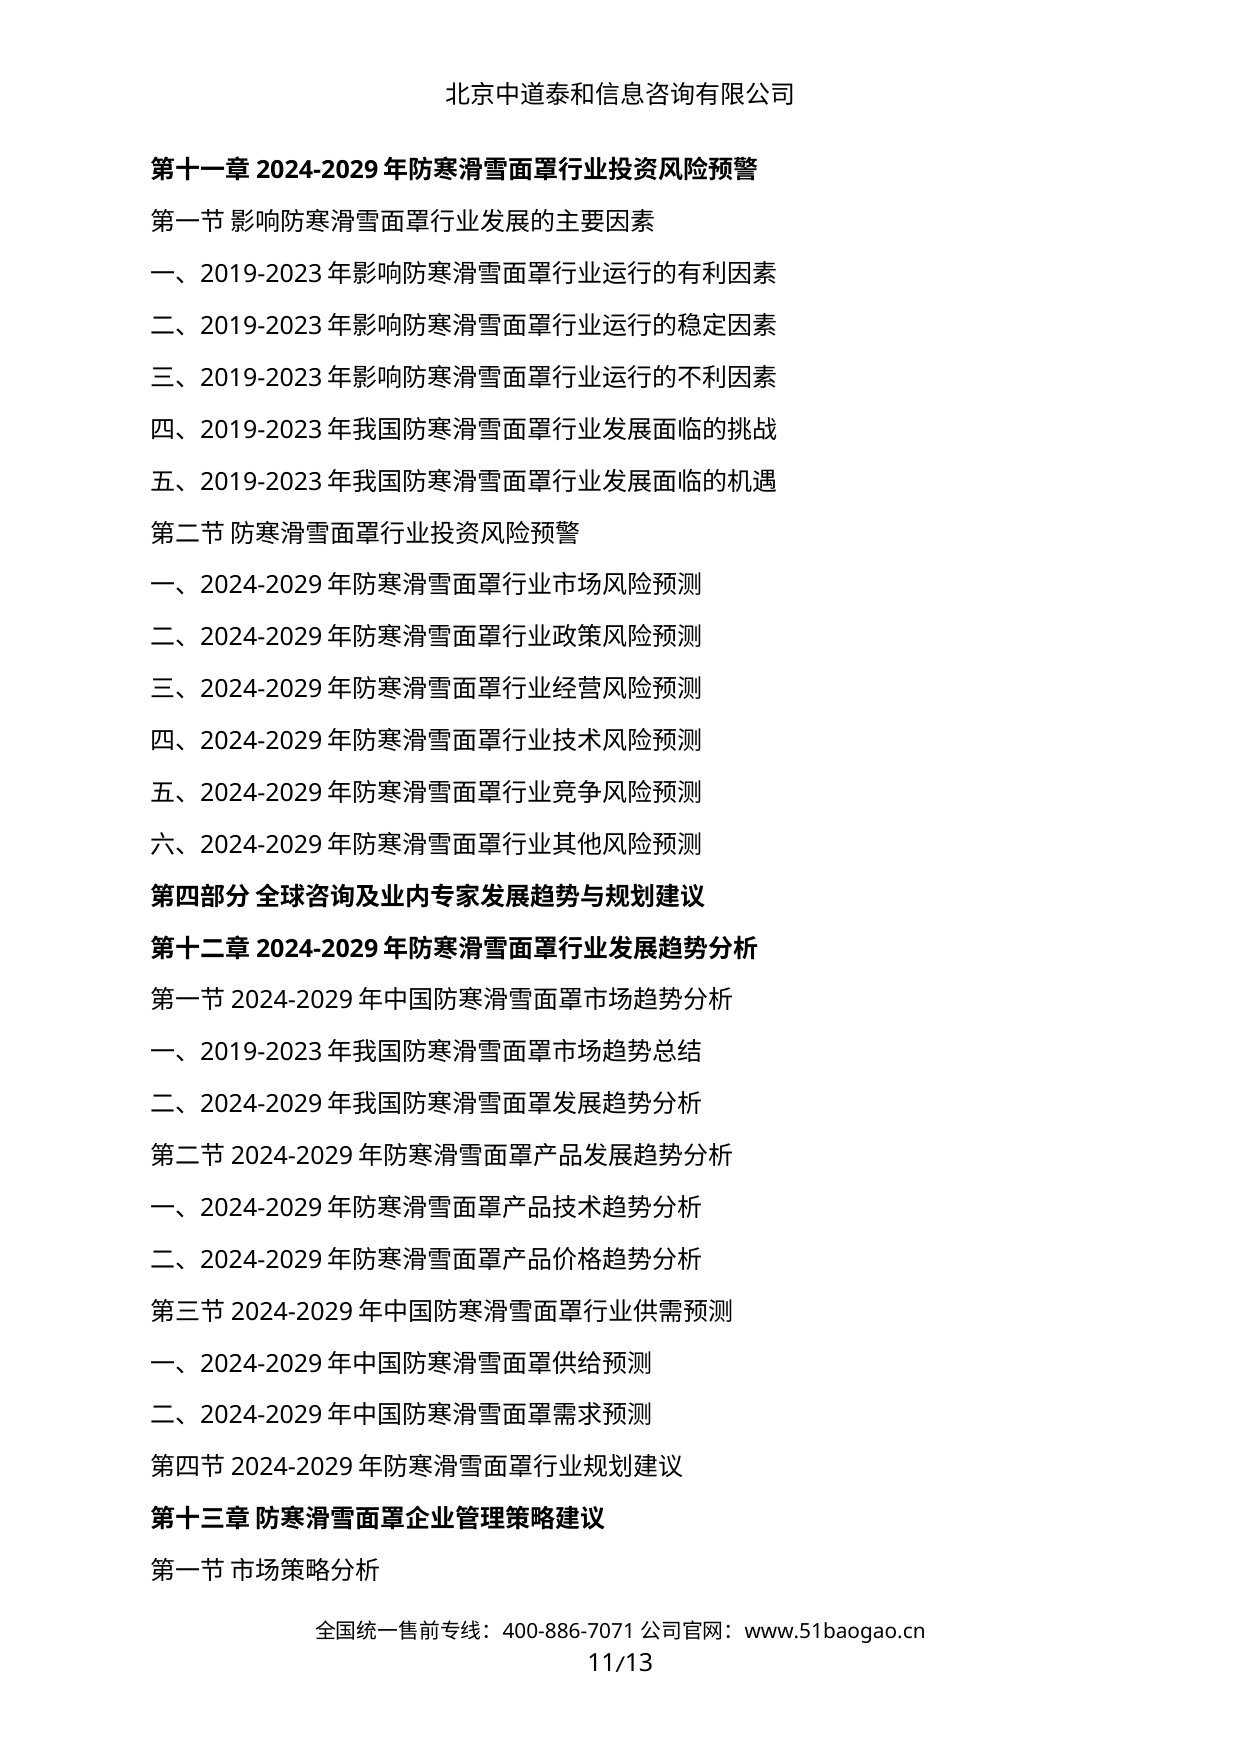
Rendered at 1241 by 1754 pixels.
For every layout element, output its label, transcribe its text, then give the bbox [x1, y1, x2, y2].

text 三、2024-2029年防寒滑雪面罩行业经营风险预测 [150, 669, 1090, 705]
text 一、2019-2023年影响防寒滑雪面罩行业运行的有利因素 [150, 254, 1090, 290]
text 第十三章 防寒滑雪面罩企业管理策略建议 [150, 1499, 1090, 1535]
text 二、2024-2029年我国防寒滑雪面罩发展趋势分析 [150, 1084, 1090, 1120]
text 二、2024-2029年防寒滑雪面罩行业政策风险预测 [150, 617, 1090, 653]
text 第一节 市场策略分析 [150, 1551, 1090, 1587]
text 第十二章 2024-2029年防寒滑雪面罩行业发展趋势分析 [150, 928, 1090, 964]
text 二、2024-2029年中国防寒滑雪面罩需求预测 [150, 1395, 1090, 1431]
text 五、2019-2023年我国防寒滑雪面罩行业发展面临的机遇 [150, 461, 1090, 497]
text 第十一章 2024-2029年防寒滑雪面罩行业投资风险预警 [150, 150, 1090, 186]
text 第四节 2024-2029年防寒滑雪面罩行业规划建议 [150, 1447, 1090, 1483]
text 第一节 影响防寒滑雪面罩行业发展的主要因素 [150, 202, 1090, 238]
text 第一节 2024-2029年中国防寒滑雪面罩市场趋势分析 [150, 980, 1090, 1016]
text 六、2024-2029年防寒滑雪面罩行业其他风险预测 [150, 824, 1090, 861]
text 二、2019-2023年影响防寒滑雪面罩行业运行的稳定因素 [150, 306, 1090, 342]
text 一、2024-2029年防寒滑雪面罩产品技术趋势分析 [150, 1187, 1090, 1224]
text 一、2024-2029年防寒滑雪面罩行业市场风险预测 [150, 565, 1090, 601]
text 四、2019-2023年我国防寒滑雪面罩行业发展面临的挑战 [150, 409, 1090, 446]
text 二、2024-2029年防寒滑雪面罩产品价格趋势分析 [150, 1239, 1090, 1276]
text 第二节 防寒滑雪面罩行业投资风险预警 [150, 513, 1090, 549]
text 第三节 2024-2029年中国防寒滑雪面罩行业供需预测 [150, 1291, 1090, 1327]
text 一、2024-2029年中国防寒滑雪面罩供给预测 [150, 1343, 1090, 1379]
text 第四部分 全球咨询及业内专家发展趋势与规划建议 [150, 876, 1090, 912]
text 五、2024-2029年防寒滑雪面罩行业竞争风险预测 [150, 772, 1090, 809]
text 三、2019-2023年影响防寒滑雪面罩行业运行的不利因素 [150, 357, 1090, 394]
text 四、2024-2029年防寒滑雪面罩行业技术风险预测 [150, 721, 1090, 757]
text 一、2019-2023年我国防寒滑雪面罩市场趋势总结 [150, 1032, 1090, 1068]
text 第二节 2024-2029年防寒滑雪面罩产品发展趋势分析 [150, 1136, 1090, 1172]
